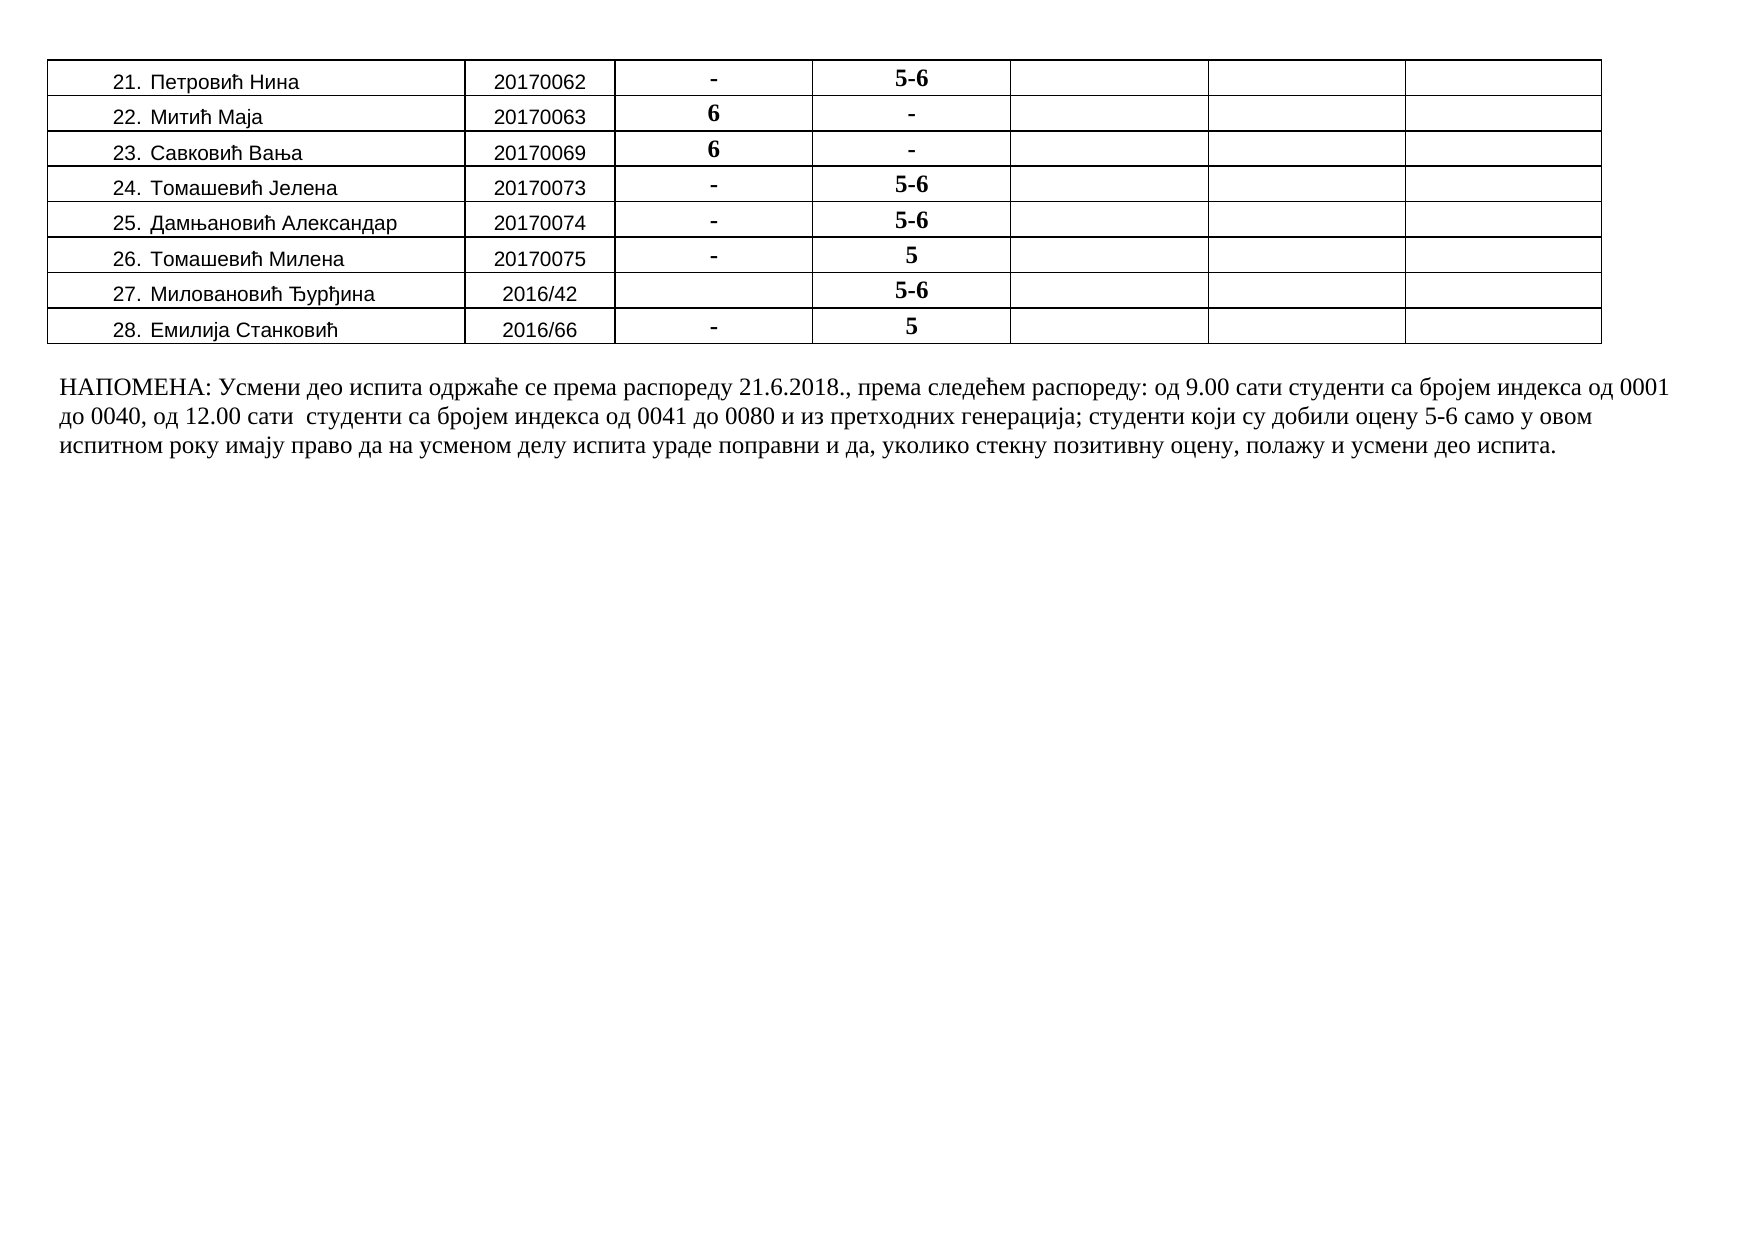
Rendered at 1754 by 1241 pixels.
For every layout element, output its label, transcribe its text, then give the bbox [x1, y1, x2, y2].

text НАПОМЕНА: Усмени део испита одржаће се према распореду 21.6.2018., према следећем распореду: од 9.00 сати студенти са бројем индекса од 0001 до 0040, од 12.00 сати студенти са бројем индекса од 0041 до 0080 и из претходних генерација; студенти који су добили оцену 5-6 само у овом испитном року имају право да на усменом делу испита ураде поправни и да, уколико стекну позитивну оцену, полажу и усмени део испита. [59, 372, 1695, 458]
table_cell [1406, 273, 1601, 307]
table_cell [1011, 61, 1208, 94]
table_cell [1011, 96, 1208, 130]
table_cell 20170075 [466, 238, 614, 272]
table_cell [1209, 202, 1405, 236]
table_cell [1406, 96, 1601, 130]
table_cell 5-6 [813, 167, 1010, 201]
table_cell 6 [616, 96, 812, 130]
table_cell [1406, 132, 1601, 165]
table_cell [1406, 309, 1601, 342]
table_cell - [616, 309, 812, 342]
table_cell 5 [813, 309, 1010, 342]
table_cell 20170063 [466, 96, 614, 130]
table_cell [1011, 132, 1208, 165]
table_cell [1209, 61, 1405, 94]
table_cell Емилија Станковић [48, 309, 464, 342]
table_cell Митић Маја [48, 96, 464, 130]
table_cell [1011, 273, 1208, 307]
table_cell [1011, 238, 1208, 272]
table_cell Томашевић Јелена [48, 167, 464, 201]
table_cell 20170073 [466, 167, 614, 201]
table_cell [1209, 309, 1405, 342]
table_cell - [616, 167, 812, 201]
table_cell 2016/42 [466, 273, 614, 307]
table_cell 6 [616, 132, 812, 165]
table_cell 20170069 [466, 132, 614, 165]
table_cell [1011, 309, 1208, 342]
table_cell 5-6 [813, 61, 1010, 94]
table_cell - [616, 61, 812, 94]
table_cell Дамњановић Александар [48, 202, 464, 236]
table_cell [1209, 132, 1405, 165]
table_cell - [616, 202, 812, 236]
table_cell [1209, 238, 1405, 272]
table_cell [1209, 96, 1405, 130]
table_cell [1209, 273, 1405, 307]
table_cell - [813, 132, 1010, 165]
table_cell 20170062 [466, 61, 614, 94]
table_cell [1406, 167, 1601, 201]
table_cell [1406, 202, 1601, 236]
table_cell [1209, 167, 1405, 201]
table_cell [616, 273, 812, 307]
table_cell 5-6 [813, 273, 1010, 307]
table_cell [1406, 61, 1601, 94]
table_cell Томашевић Милена [48, 238, 464, 272]
table_cell 2016/66 [466, 309, 614, 342]
table_cell - [813, 96, 1010, 130]
table_cell Петровић Нина [48, 61, 464, 94]
table_cell 5 [813, 238, 1010, 272]
table_cell 20170074 [466, 202, 614, 236]
table_cell - [616, 238, 812, 272]
table_cell 5-6 [813, 202, 1010, 236]
table_cell [1011, 202, 1208, 236]
table_cell [1011, 167, 1208, 201]
table_cell [1406, 238, 1601, 272]
table_cell Миловановић Ђурђина [48, 273, 464, 307]
table_cell Савковић Вања [48, 132, 464, 165]
